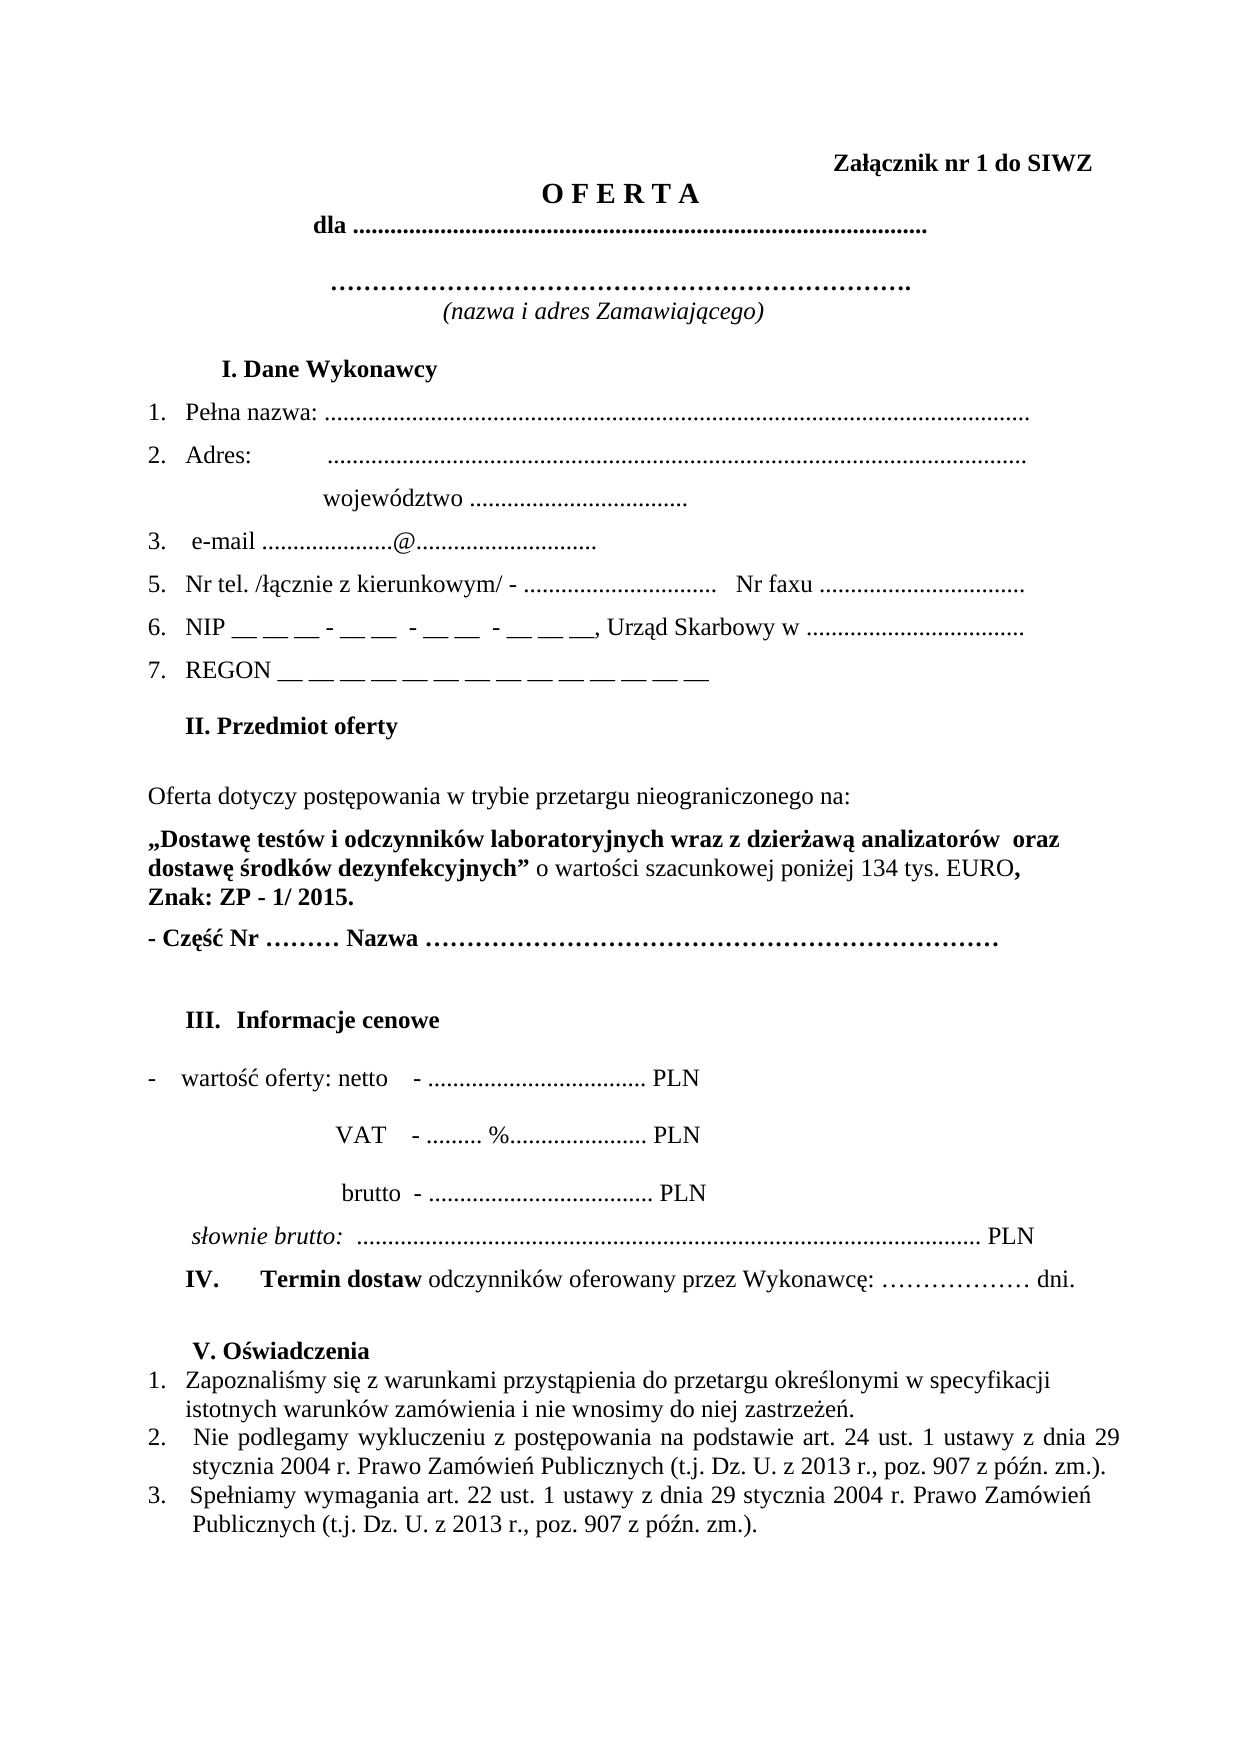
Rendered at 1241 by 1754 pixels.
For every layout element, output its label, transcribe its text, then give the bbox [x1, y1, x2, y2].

text 3. e-mail .....................@............................. [148, 526, 1093, 555]
list Nr tel. /łącznie z kierunkowym/ - ............................... Nr faxu ................................. [148, 569, 1093, 598]
text istotnych warunków zamówienia i nie wnosimy do niej zastrzeżeń. [148, 1394, 1093, 1422]
text słownie brutto: .................................................................................................... PLN [148, 1221, 1093, 1250]
text 3. Spełniamy wymagania art. 22 ust. 1 ustawy z dnia 29 stycznia 2004 r. Prawo Zamówień Publicznych (t.j. Dz. U. z 2013 r., poz. 907 z późn. zm.). [148, 1480, 1093, 1537]
text 1. Pełna nazwa: ................................................................................................................. [148, 397, 1093, 426]
text VAT - ......... %...................... PLN [148, 1121, 1093, 1149]
text brutto - .................................... PLN [148, 1178, 1093, 1207]
list Termin dostaw odczynników oferowany przez Wykonawcę: ……………… dni. [185, 1264, 1093, 1293]
text ……………………………………………………………. [148, 267, 1093, 296]
text I. Dane Wykonawcy [148, 354, 1093, 382]
subtitle - Część Nr ……… Nazwa …………………………………………………………… [148, 923, 1093, 952]
subtitle O F E R T A [148, 176, 1093, 210]
text Oferta dotyczy postępowania w trybie przetargu nieograniczonego na: [148, 781, 1093, 810]
text - wartość oferty: netto - ................................... PLN [148, 1063, 1093, 1092]
list Informacje cenowe [185, 1006, 1093, 1034]
text dla ............................................................................................ [148, 210, 1093, 239]
text 1. Zapoznaliśmy się z warunkami przystąpienia do przetargu określonymi w specyfikacji [148, 1365, 1093, 1394]
list REGON __ __ __ __ __ __ __ __ __ __ __ __ __ __ [148, 656, 1093, 684]
subtitle Załącznik nr 1 do SIWZ [148, 148, 1093, 176]
text „Dostawę testów i odczynników laboratoryjnych wraz z dzierżawą analizatorów oraz dostawę środków dezynfekcyjnych” o wartości szacunkowej poniżej 134 tys. EURO, [148, 824, 1093, 882]
text 2. Nie podlegamy wykluczeniu z postępowania na podstawie art. 24 ust. 1 ustawy z dnia 29 stycznia 2004 r. Prawo Zamówień Publicznych (t.j. Dz. U. z 2013 r., poz. 907 z późn. zm.). [148, 1422, 1122, 1480]
text (nazwa i adres Zamawiającego) [148, 296, 1093, 325]
text II. Przedmiot oferty [148, 711, 1093, 740]
text V. Oświadczenia [148, 1336, 1093, 1365]
text Znak: ZP - 1/ 2015. [148, 882, 1093, 911]
list NIP __ __ __ - __ __ - __ __ - __ __ __, Urząd Skarbowy w ................................... [148, 612, 1093, 641]
text województwo ................................... [148, 483, 1093, 512]
text 2. Adres: ................................................................................................................ [148, 440, 1093, 469]
